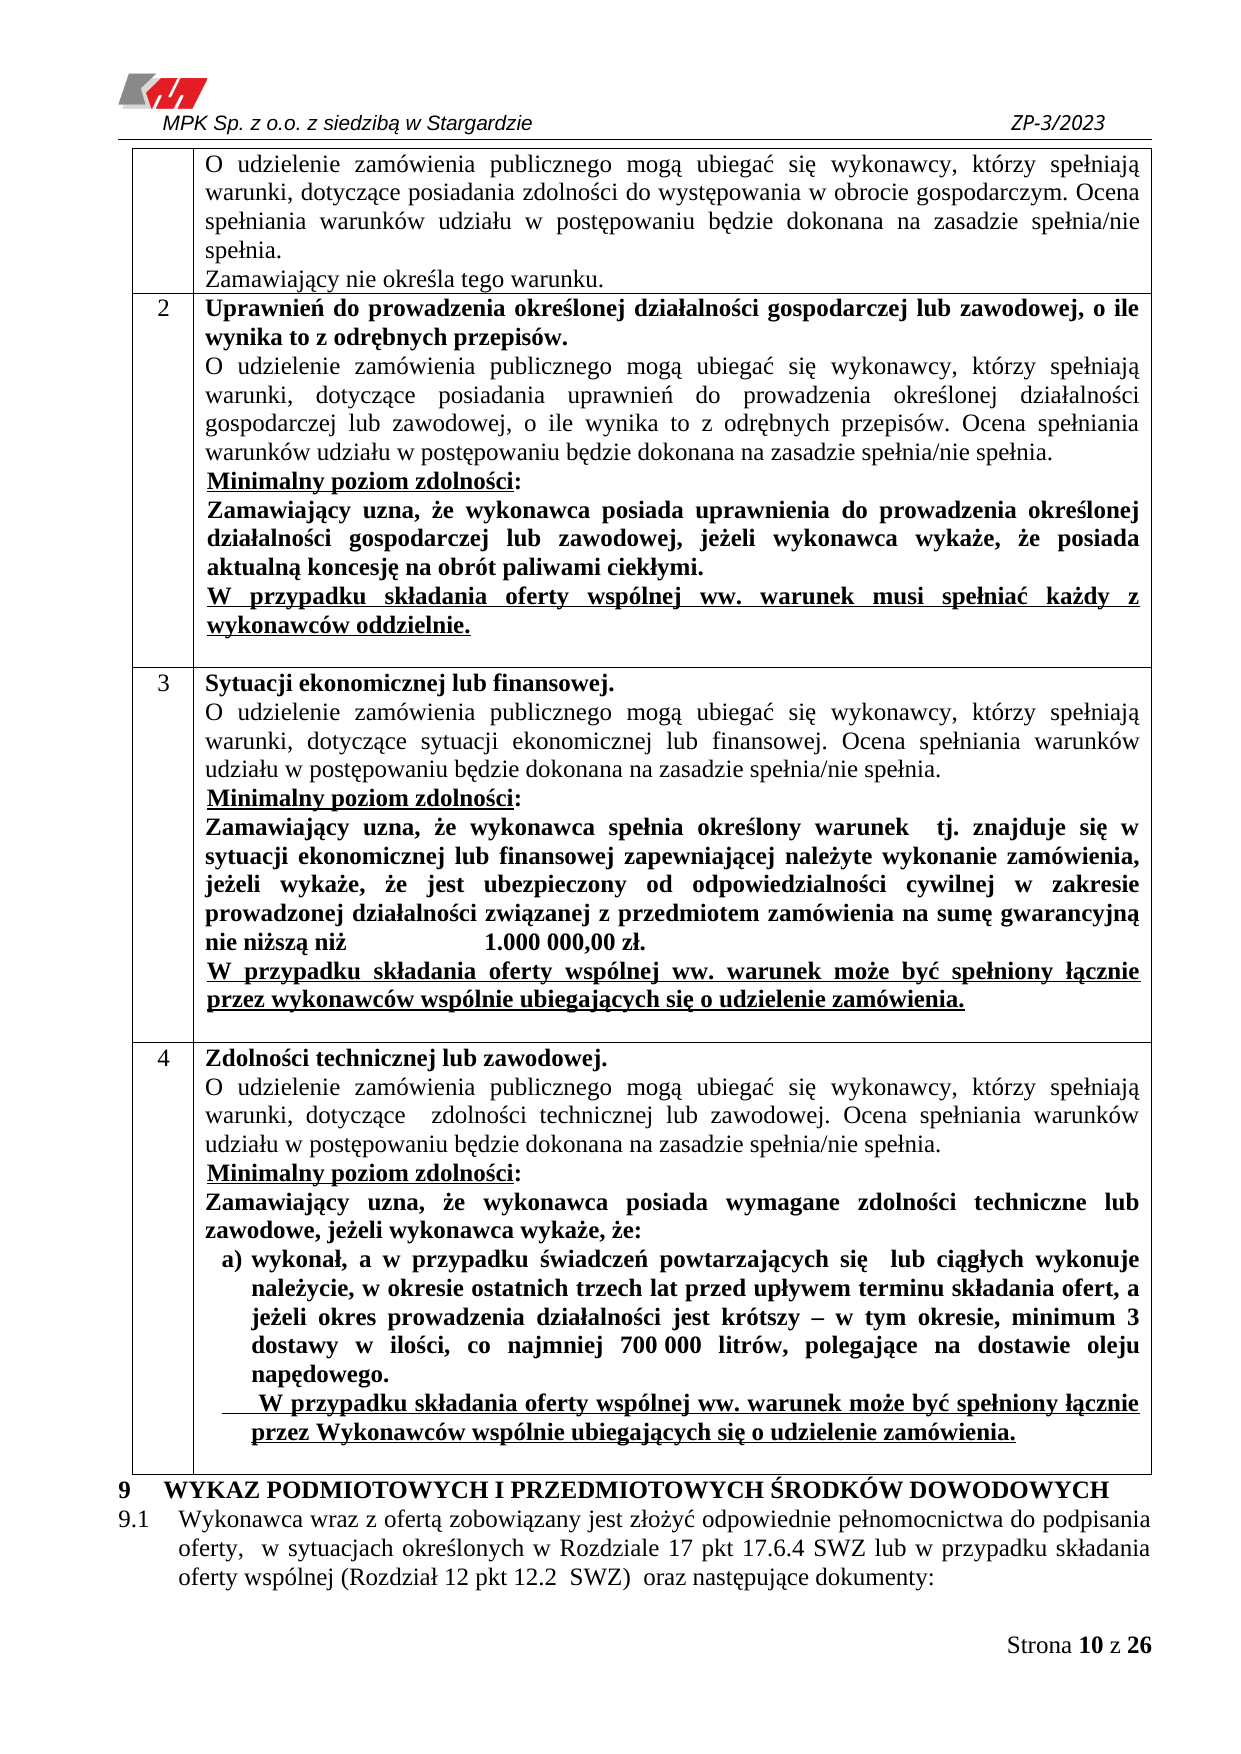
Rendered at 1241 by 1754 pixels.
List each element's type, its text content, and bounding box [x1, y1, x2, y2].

table_cell 2 [133, 294, 193, 667]
table_cell 4 [133, 1043, 193, 1474]
table_cell 1 [133, 149, 193, 292]
subtitle Wykonawca wraz z ofertą zobowiązany jest złożyć odpowiednie pełnomocnictwa do podpisania oferty, w sytuacjach określonych w Rozdziale 17 pkt 17.6.4 SWZ lub w przypadku składania oferty wspólnej (Rozdział 12 pkt 12.2 SWZ) oraz następujące dokumenty: [118, 1504, 1152, 1590]
table_cell 3 [133, 668, 193, 1042]
picture [118, 73, 208, 109]
subtitle wykaz podmiotowych i przedmiotowych środków dowodowych [118, 1475, 1152, 1504]
table_cell Sytuacji ekonomicznej lub finansowej. O udzielenie zamówienia publicznego mogą ubiegać się wykonawcy, którzy spełniają warunki, dotyczące sytuacji ekonomicznej lub finansowej. Ocena spełniania warunków udziału w postępowaniu będzie dokonana na zasadzie spełnia/nie spełnia. Minimalny poziom zdolności: Zamawiający uzna, że wykonawca spełnia określony warunek tj. znajduje się w sytuacji ekonomicznej lub finansowej zapewniającej należyte wykonanie zamówienia, jeżeli wykaże, że jest ubezpieczony od odpowiedzialności cywilnej w zakresie prowadzonej działalności związanej z przedmiotem zamówienia na sumę gwarancyjną nie niższą niż 1.000 000,00 zł. W przypadku składania oferty wspólnej ww. warunek może być spełniony łącznie przez wykonawców wspólnie ubiegających się o udzielenie zamówienia. [194, 668, 1151, 1042]
table_cell Zdolności technicznej lub zawodowej. O udzielenie zamówienia publicznego mogą ubiegać się wykonawcy, którzy spełniają warunki, dotyczące zdolności technicznej lub zawodowej. Ocena spełniania warunków udziału w postępowaniu będzie dokonana na zasadzie spełnia/nie spełnia. Minimalny poziom zdolności: Zamawiający uzna, że wykonawca posiada wymagane zdolności techniczne lub zawodowe, jeżeli wykonawca wykaże, że: a) wykonał, a w przypadku świadczeń powtarzających się lub ciągłych wykonuje należycie, w okresie ostatnich trzech lat przed upływem terminu składania ofert, a jeżeli okres prowadzenia działalności jest krótszy – w tym okresie, minimum 3 dostawy w ilości, co najmniej 700 000 litrów, polegające na dostawie oleju napędowego. W przypadku składania oferty wspólnej ww. warunek może być spełniony łącznie przez Wykonawców wspólnie ubiegających się o udzielenie zamówienia. [194, 1043, 1151, 1474]
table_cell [194, 149, 1151, 292]
table_cell Uprawnień do prowadzenia określonej działalności gospodarczej lub zawodowej, o ile wynika to z odrębnych przepisów. O udzielenie zamówienia publicznego mogą ubiegać się wykonawcy, którzy spełniają warunki, dotyczące posiadania uprawnień do prowadzenia określonej działalności gospodarczej lub zawodowej, o ile wynika to z odrębnych przepisów. Ocena spełniania warunków udziału w postępowaniu będzie dokonana na zasadzie spełnia/nie spełnia. Minimalny poziom zdolności: Zamawiający uzna, że wykonawca posiada uprawnienia do prowadzenia określonej działalności gospodarczej lub zawodowej, jeżeli wykonawca wykaże, że posiada aktualną koncesję na obrót paliwami ciekłymi. W przypadku składania oferty wspólnej ww. warunek musi spełniać każdy z wykonawców oddzielnie. [194, 294, 1151, 667]
